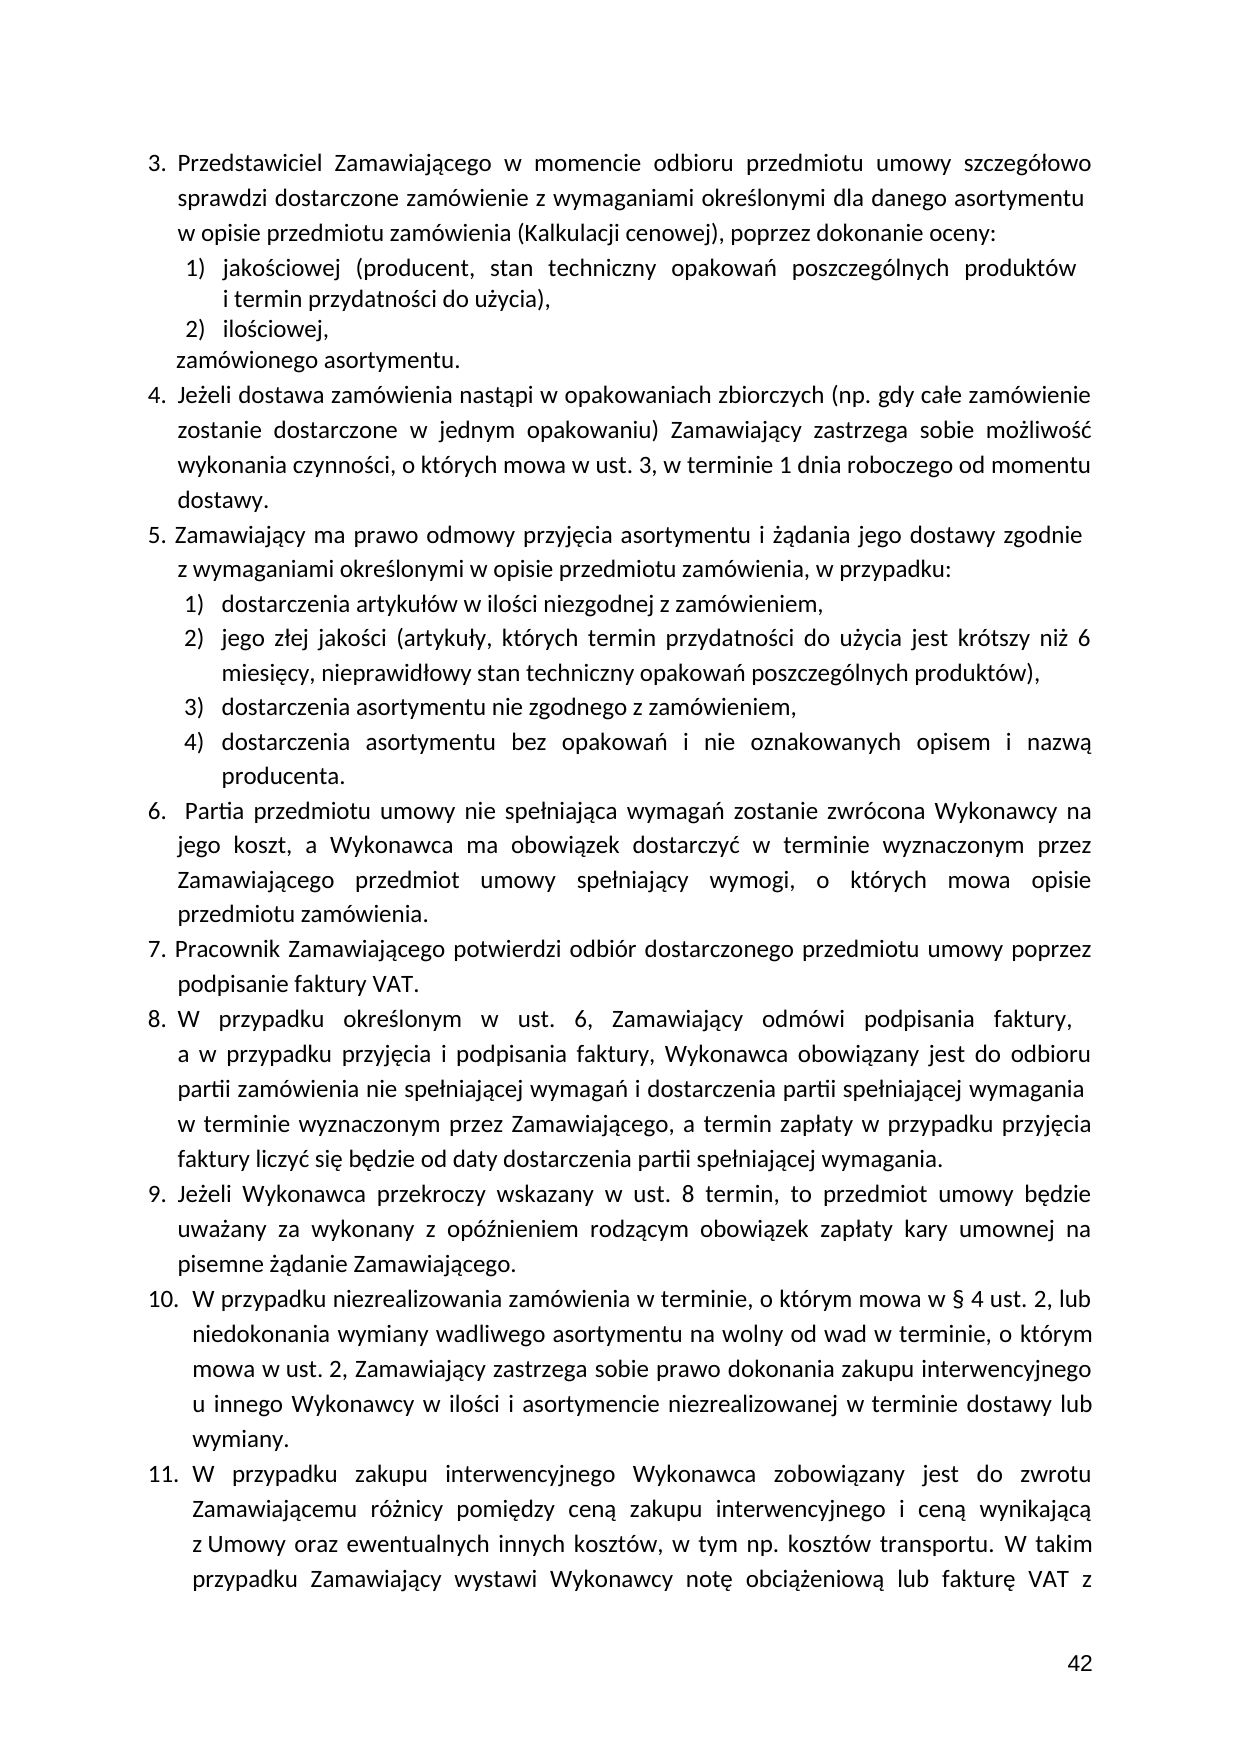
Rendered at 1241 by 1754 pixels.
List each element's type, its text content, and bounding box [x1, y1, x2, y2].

list ilościowej, [185, 314, 1093, 344]
text 10. W przypadku niezrealizowania zamówienia w terminie, o którym mowa w § 4 ust. 2, lub niedokonania wymiany wadliwego asortymentu na wolny od wad w terminie, o którym mowa w ust. 2, Zamawiający zastrzega sobie prawo dokonania zakupu interwencyjnego u innego Wykonawcy w ilości i asortymencie niezrealizowanej w terminie dostawy lub wymiany. [148, 1283, 1093, 1453]
text 9. Jeżeli Wykonawca przekroczy wskazany w ust. 8 termin, to przedmiot umowy będzie uważany za wykonany z opóźnieniem rodzącym obowiązek zapłaty kary umownej na pisemne żądanie Zamawiającego. [148, 1178, 1093, 1278]
text 8. W przypadku określonym w ust. 6, Zamawiający odmówi podpisania faktury, a w przypadku przyjęcia i podpisania faktury, Wykonawca obowiązany jest do odbioru partii zamówienia nie spełniającej wymagań i dostarczenia partii spełniającej wymagania w terminie wyznaczonym przez Zamawiającego, a termin zapłaty w przypadku przyjęcia faktury liczyć się będzie od daty dostarczenia partii spełniającej wymagania. [148, 1003, 1093, 1173]
list jakościowej (producent, stan techniczny opakowań poszczególnych produktów i termin przydatności do użycia), [185, 253, 1093, 314]
list dostarczenia asortymentu nie zgodnego z zamówieniem, [184, 692, 1093, 722]
text 4. Jeżeli dostawa zamówienia nastąpi w opakowaniach zbiorczych (np. gdy całe zamówienie zostanie dostarczone w jednym opakowaniu) Zamawiający zastrzega sobie możliwość wykonania czynności, o których mowa w ust. 3, w terminie 1 dnia roboczego od momentu dostawy. [148, 379, 1093, 515]
list dostarczenia asortymentu bez opakowań i nie oznakowanych opisem i nazwą producenta. [184, 726, 1093, 791]
text 5. Zamawiający ma prawo odmowy przyjęcia asortymentu i żądania jego dostawy zgodnie z wymaganiami określonymi w opisie przedmiotu zamówienia, w przypadku: [148, 519, 1093, 584]
text 3. Przedstawiciel Zamawiającego w momencie odbioru przedmiotu umowy szczegółowo sprawdzi dostarczone zamówienie z wymaganiami określonymi dla danego asortymentu w opisie przedmiotu zamówienia (Kalkulacji cenowej), poprzez dokonanie oceny: [148, 148, 1093, 248]
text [148, 1458, 1093, 1593]
text 7. Pracownik Zamawiającego potwierdzi odbiór dostarczonego przedmiotu umowy poprzez podpisanie faktury VAT. [148, 933, 1093, 998]
text 6. Partia przedmiotu umowy nie spełniająca wymagań zostanie zwrócona Wykonawcy na jego koszt, a Wykonawca ma obowiązek dostarczyć w terminie wyznaczonym przez Zamawiającego przedmiot umowy spełniający wymogi, o których mowa opisie przedmiotu zamówienia. [148, 795, 1093, 929]
text zamówionego asortymentu. [148, 344, 1093, 375]
list dostarczenia artykułów w ilości niezgodnej z zamówieniem, [184, 588, 1093, 619]
list jego złej jakości (artykuły, których termin przydatności do użycia jest krótszy niż 6 miesięcy, nieprawidłowy stan techniczny opakowań poszczególnych produktów), [184, 623, 1093, 688]
